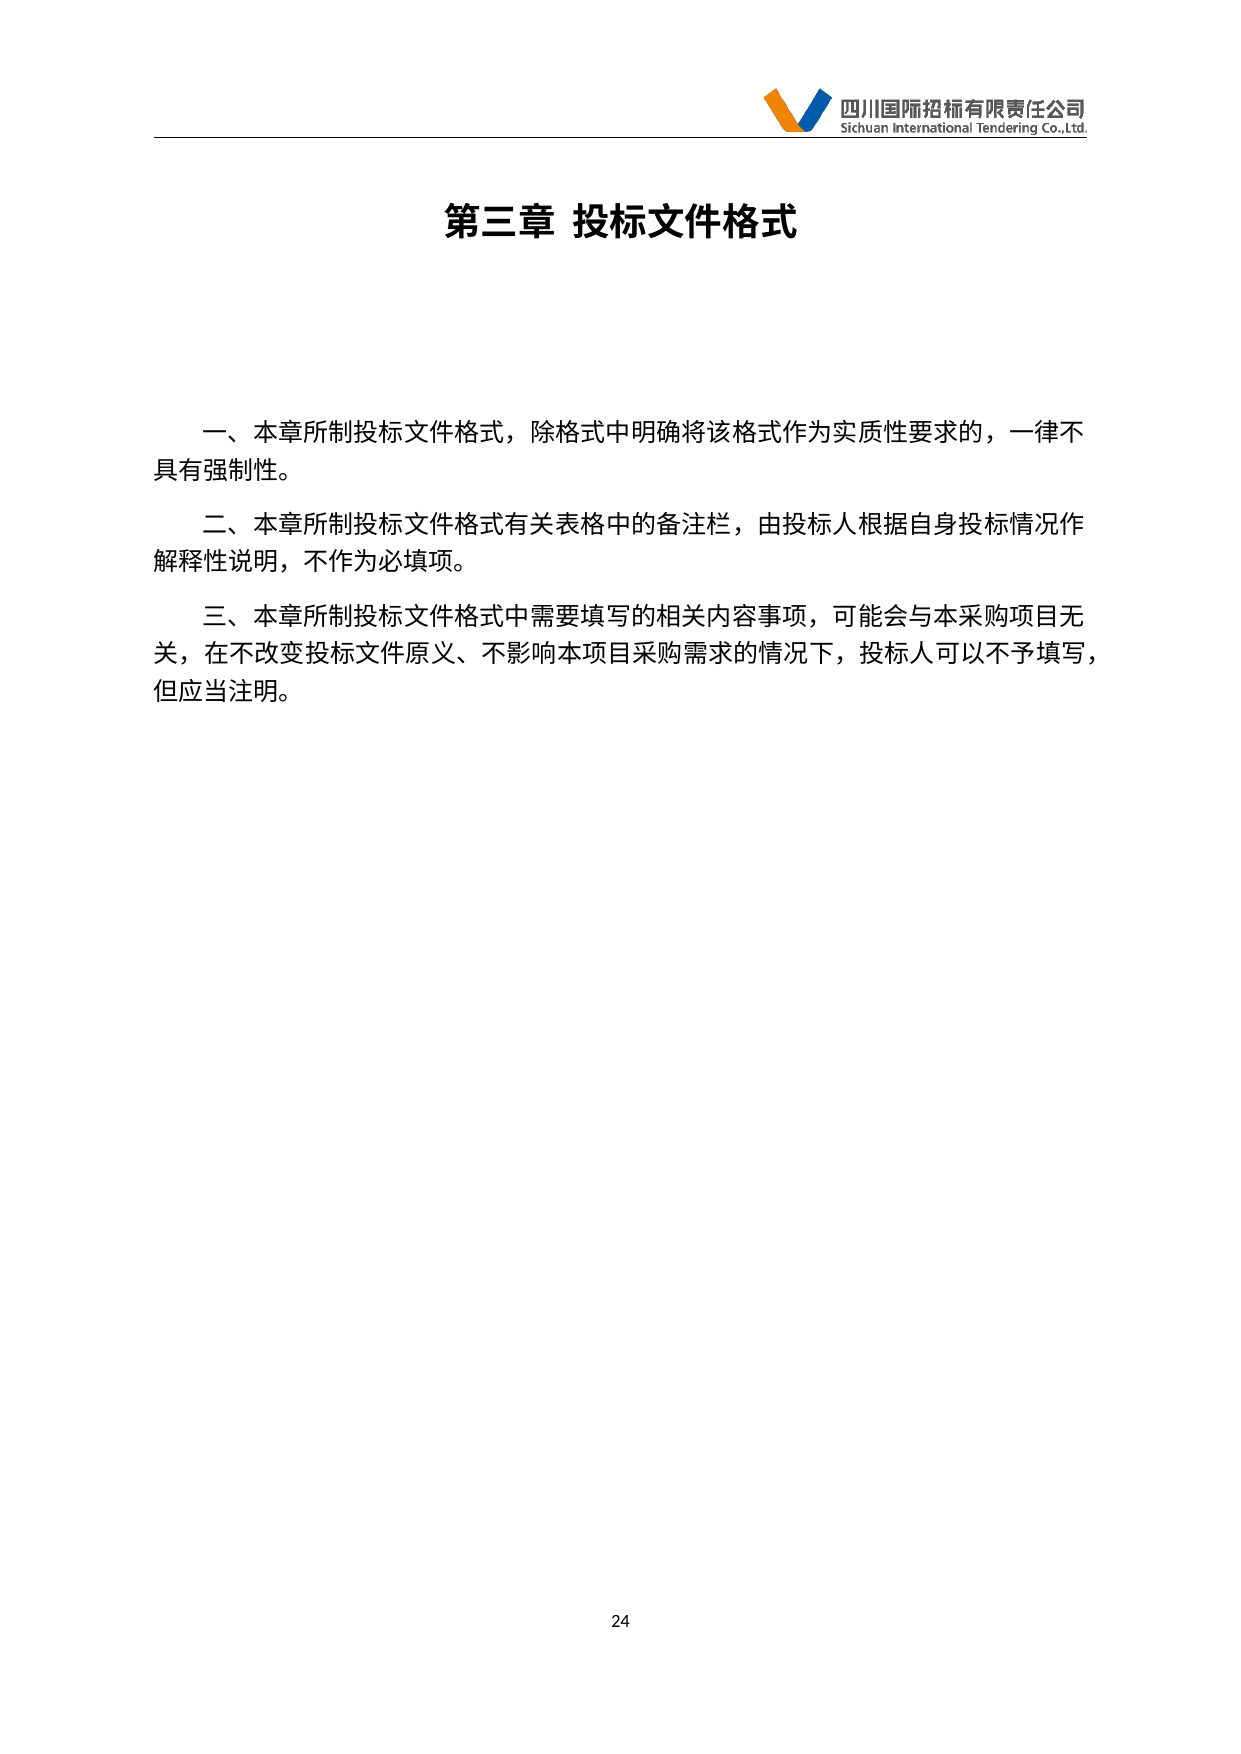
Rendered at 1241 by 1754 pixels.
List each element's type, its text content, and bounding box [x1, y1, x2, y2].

text 一、本章所制投标文件格式，除格式中明确将该格式作为实质性要求的，一律不具有强制性。 [153, 411, 1087, 486]
text 二、本章所制投标文件格式有关表格中的备注栏，由投标人根据自身投标情况作解释性说明，不作为必填项。 [153, 503, 1087, 578]
subtitle 第三章 投标文件格式 [153, 192, 1087, 246]
text 三、本章所制投标文件格式中需要填写的相关内容事项，可能会与本采购项目无关，在不改变投标文件原义、不影响本项目采购需求的情况下，投标人可以不予填写，但应当注明。 [153, 595, 1087, 707]
picture [763, 88, 1087, 135]
